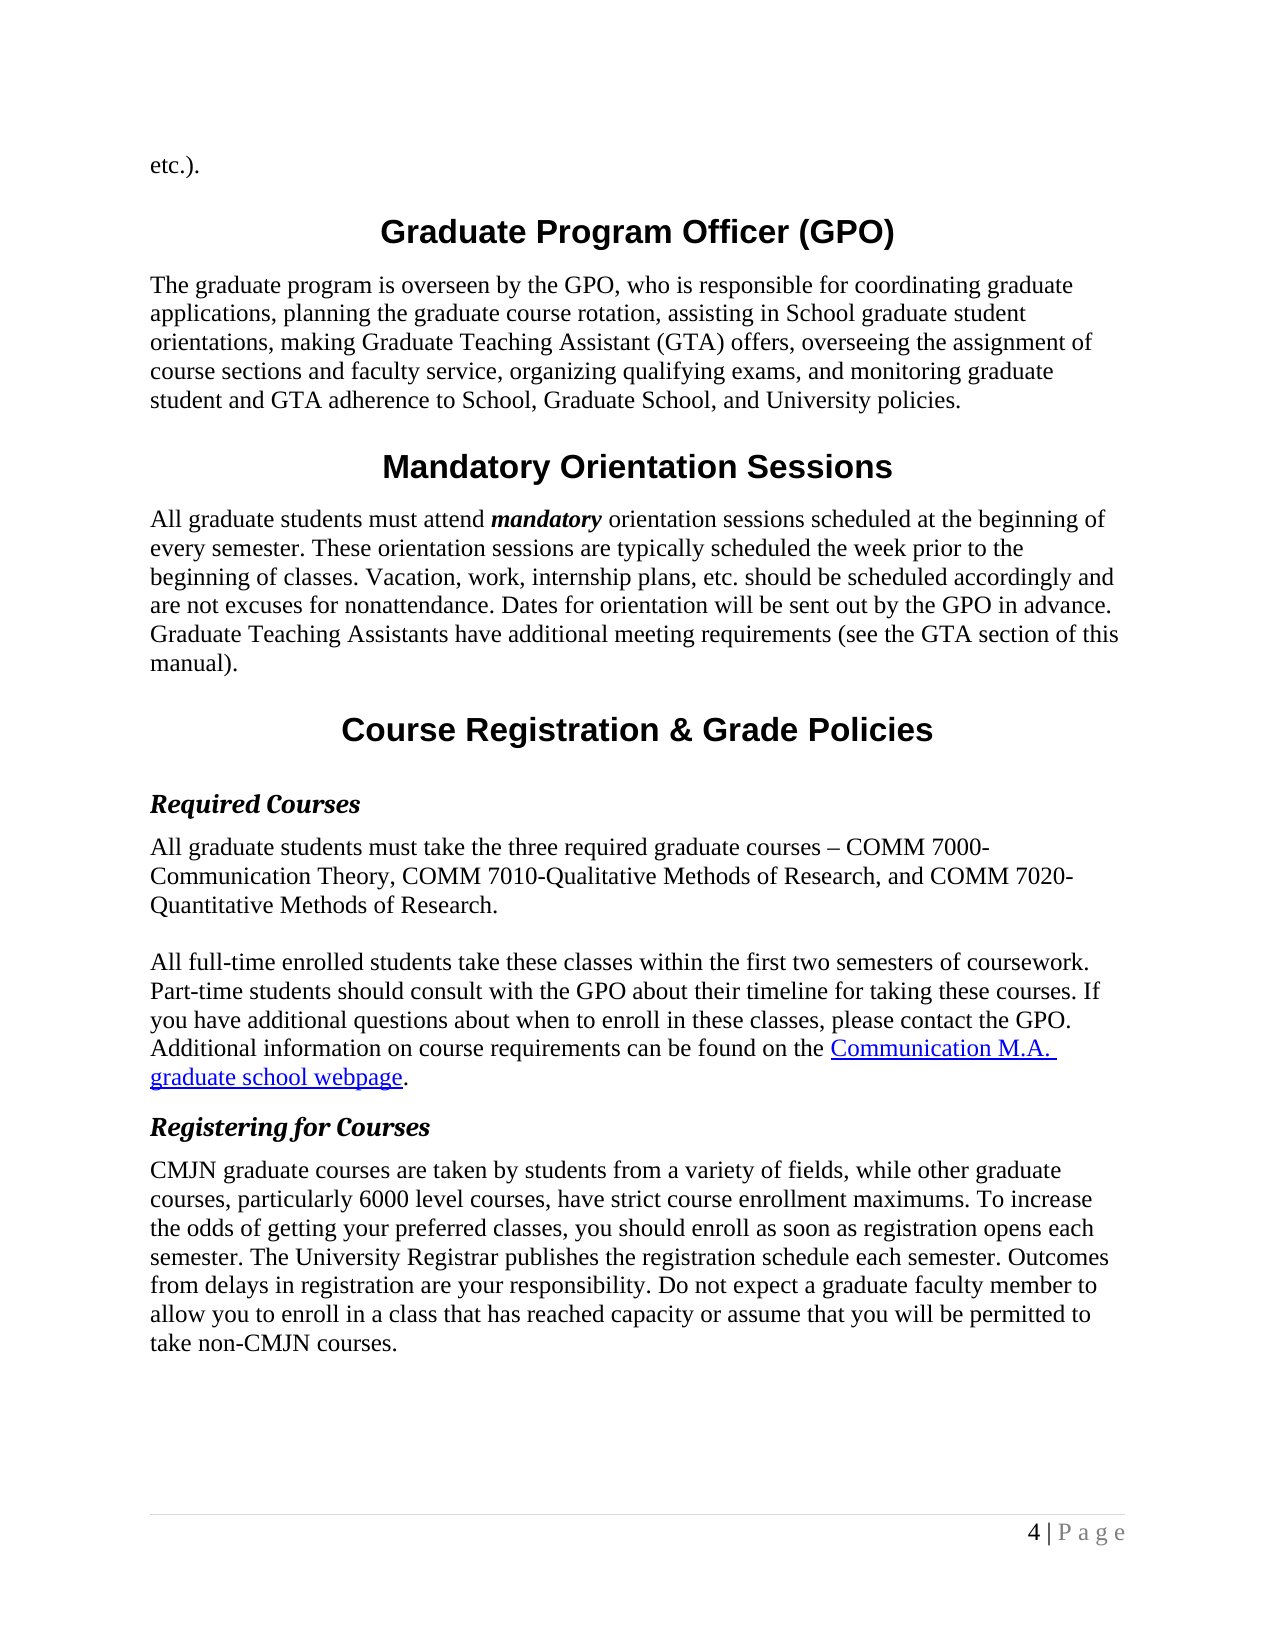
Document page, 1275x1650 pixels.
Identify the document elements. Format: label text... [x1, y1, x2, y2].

subtitle Graduate Program Officer (GPO) [150, 212, 1125, 251]
subtitle Mandatory Orientation Sessions [150, 447, 1125, 485]
text All full-time enrolled students take these classes within the first two semesters of coursework. Part-time students should consult with the GPO about their timeline for taking these courses. If you have additional questions about when to enroll in these classes, please contact the GPO. Additional information on course requirements can be found on the Communication M.A. graduate school webpage. [150, 947, 1125, 1091]
subtitle Registering for Courses [150, 1112, 1125, 1143]
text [150, 150, 1125, 179]
text All graduate students must attend mandatory orientation sessions scheduled at the beginning of every semester. These orientation sessions are typically scheduled the week prior to the beginning of classes. Vacation, work, internship plans, etc. should be scheduled accordingly and are not excuses for nonattendance. Dates for orientation will be sent out by the GPO in advance. Graduate Teaching Assistants have additional meeting requirements (see the GTA section of this manual). [150, 504, 1125, 677]
text CMJN graduate courses are taken by students from a variety of fields, while other graduate courses, particularly 6000 level courses, have strict course enrollment maximums. To increase the odds of getting your preferred classes, you should enroll as soon as registration opens each semester. The University Registrar publishes the registration schedule each semester. Outcomes from delays in registration are your responsibility. Do not expect a graduate faculty member to allow you to enroll in a class that has reached capacity or assume that you will be permitted to take non-CMJN courses. [150, 1156, 1125, 1357]
subtitle Course Registration & Grade Policies [150, 710, 1125, 749]
text All graduate students must take the three required graduate courses – COMM 7000-Communication Theory, COMM 7010-Qualitative Methods of Research, and COMM 7020-Quantitative Methods of Research. [150, 832, 1125, 918]
subtitle Required Courses [150, 789, 1125, 820]
text The graduate program is overseen by the GPO, who is responsible for coordinating graduate applications, planning the graduate course rotation, assisting in School graduate student orientations, making Graduate Teaching Assistant (GTA) offers, overseeing the assignment of course sections and faculty service, organizing qualifying exams, and monitoring graduate student and GTA adherence to School, Graduate School, and University policies. [150, 270, 1125, 413]
